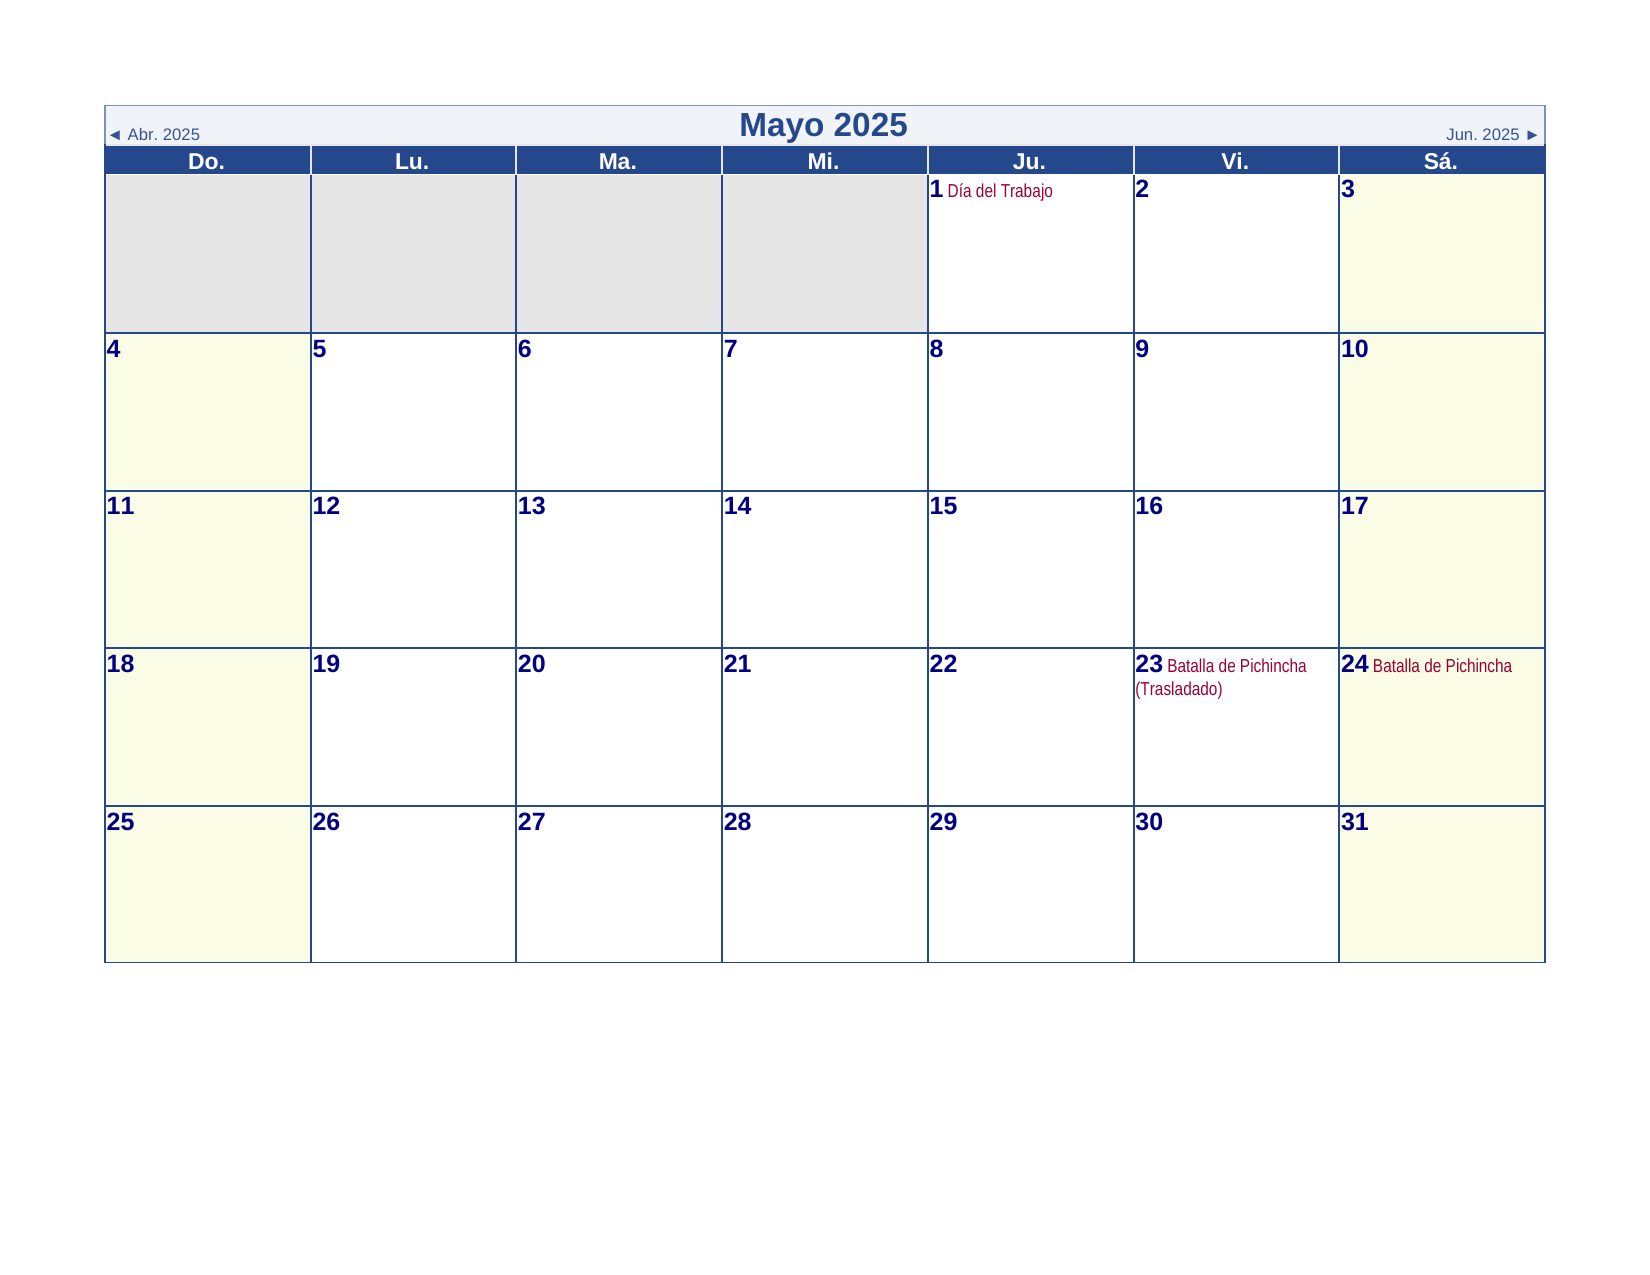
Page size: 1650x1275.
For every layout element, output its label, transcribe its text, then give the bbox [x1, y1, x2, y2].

table_cell Mi. [723, 146, 927, 174]
table_cell 12 [312, 492, 515, 647]
table_cell 23 Batalla de Pichincha (Trasladado) [1135, 649, 1338, 804]
table_cell 18 [106, 649, 310, 804]
table_cell 7 [723, 334, 927, 489]
table_cell Vi. [1135, 146, 1338, 174]
table_cell Sá. [1340, 146, 1544, 174]
table_cell 27 [517, 807, 721, 962]
table_cell Ju. [929, 146, 1133, 174]
table_cell [517, 175, 721, 332]
table_cell Ma. [517, 146, 721, 174]
table_cell 28 [723, 807, 927, 962]
table_cell 26 [312, 807, 515, 962]
table_cell 4 [106, 334, 310, 489]
table_cell 30 [1135, 807, 1338, 962]
table_header Mayo 2025 [311, 106, 1339, 144]
table_cell [723, 175, 927, 332]
table_cell 14 [723, 492, 927, 647]
table_cell Do. [106, 146, 310, 174]
table_cell 5 [312, 334, 515, 489]
table_cell 1 Día del Trabajo [929, 175, 1133, 332]
table_cell 8 [929, 334, 1133, 489]
table_cell 21 [723, 649, 927, 804]
table_cell 6 [517, 334, 721, 489]
table_cell 24 Batalla de Pichincha [1340, 649, 1544, 804]
table_header ◄ Abr. 2025 [106, 106, 311, 144]
table_cell 9 [1135, 334, 1338, 489]
table_cell 20 [517, 649, 721, 804]
table_cell 16 [1135, 492, 1338, 647]
table_cell 17 [1340, 492, 1544, 647]
table_cell 3 [1340, 175, 1544, 332]
table_cell [312, 175, 515, 332]
table_cell 2 [1135, 175, 1338, 332]
table_cell 29 [929, 807, 1133, 962]
table_cell 11 [106, 492, 310, 647]
table_cell Lu. [312, 146, 515, 174]
table_cell [106, 175, 310, 332]
table_cell 15 [929, 492, 1133, 647]
table_header Jun. 2025 ► [1339, 106, 1544, 144]
table_cell 25 [106, 807, 310, 962]
table_cell 19 [312, 649, 515, 804]
table_cell 10 [1340, 334, 1544, 489]
table_cell 31 [1340, 807, 1544, 962]
table_cell 13 [517, 492, 721, 647]
table_cell 22 [929, 649, 1133, 804]
